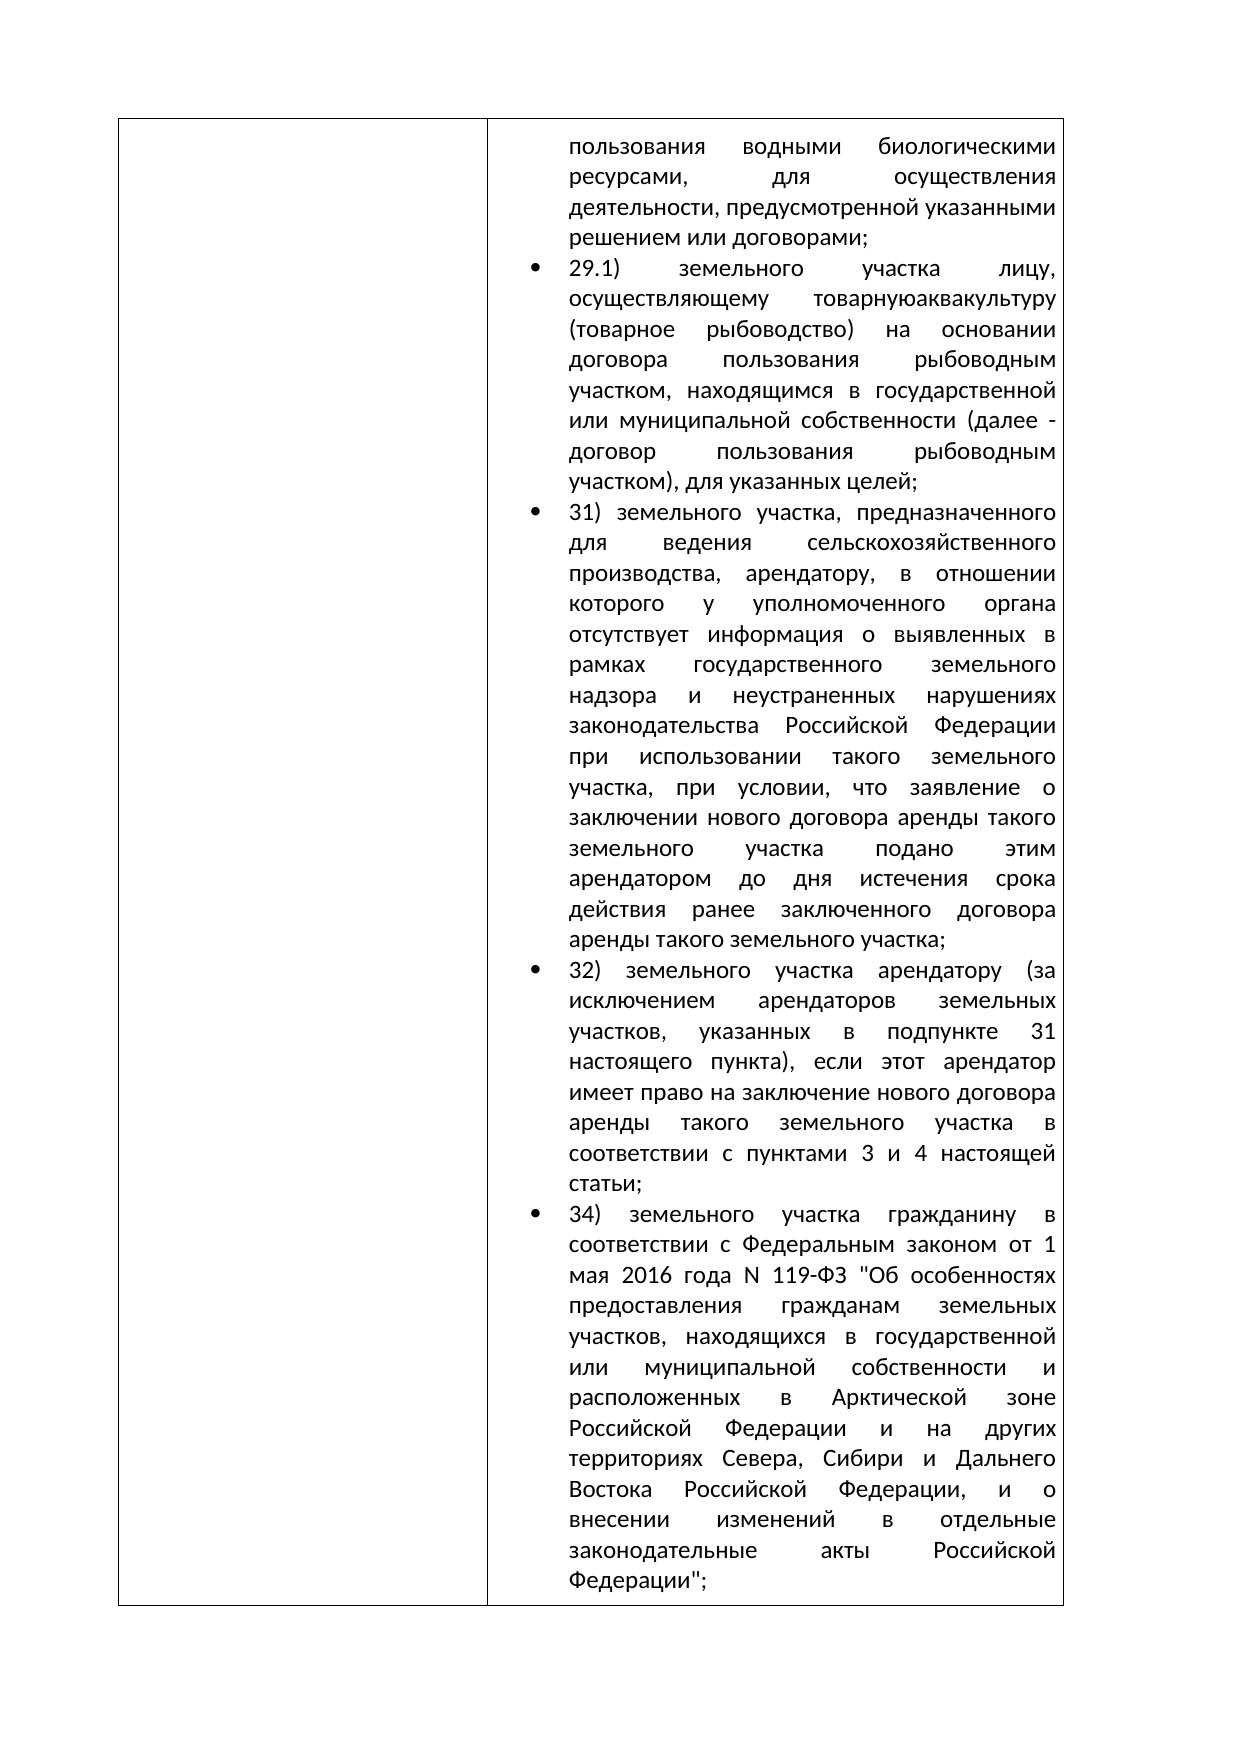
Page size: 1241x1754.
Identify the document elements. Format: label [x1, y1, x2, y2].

table_cell [119, 119, 487, 1605]
table_cell [488, 119, 1063, 1605]
